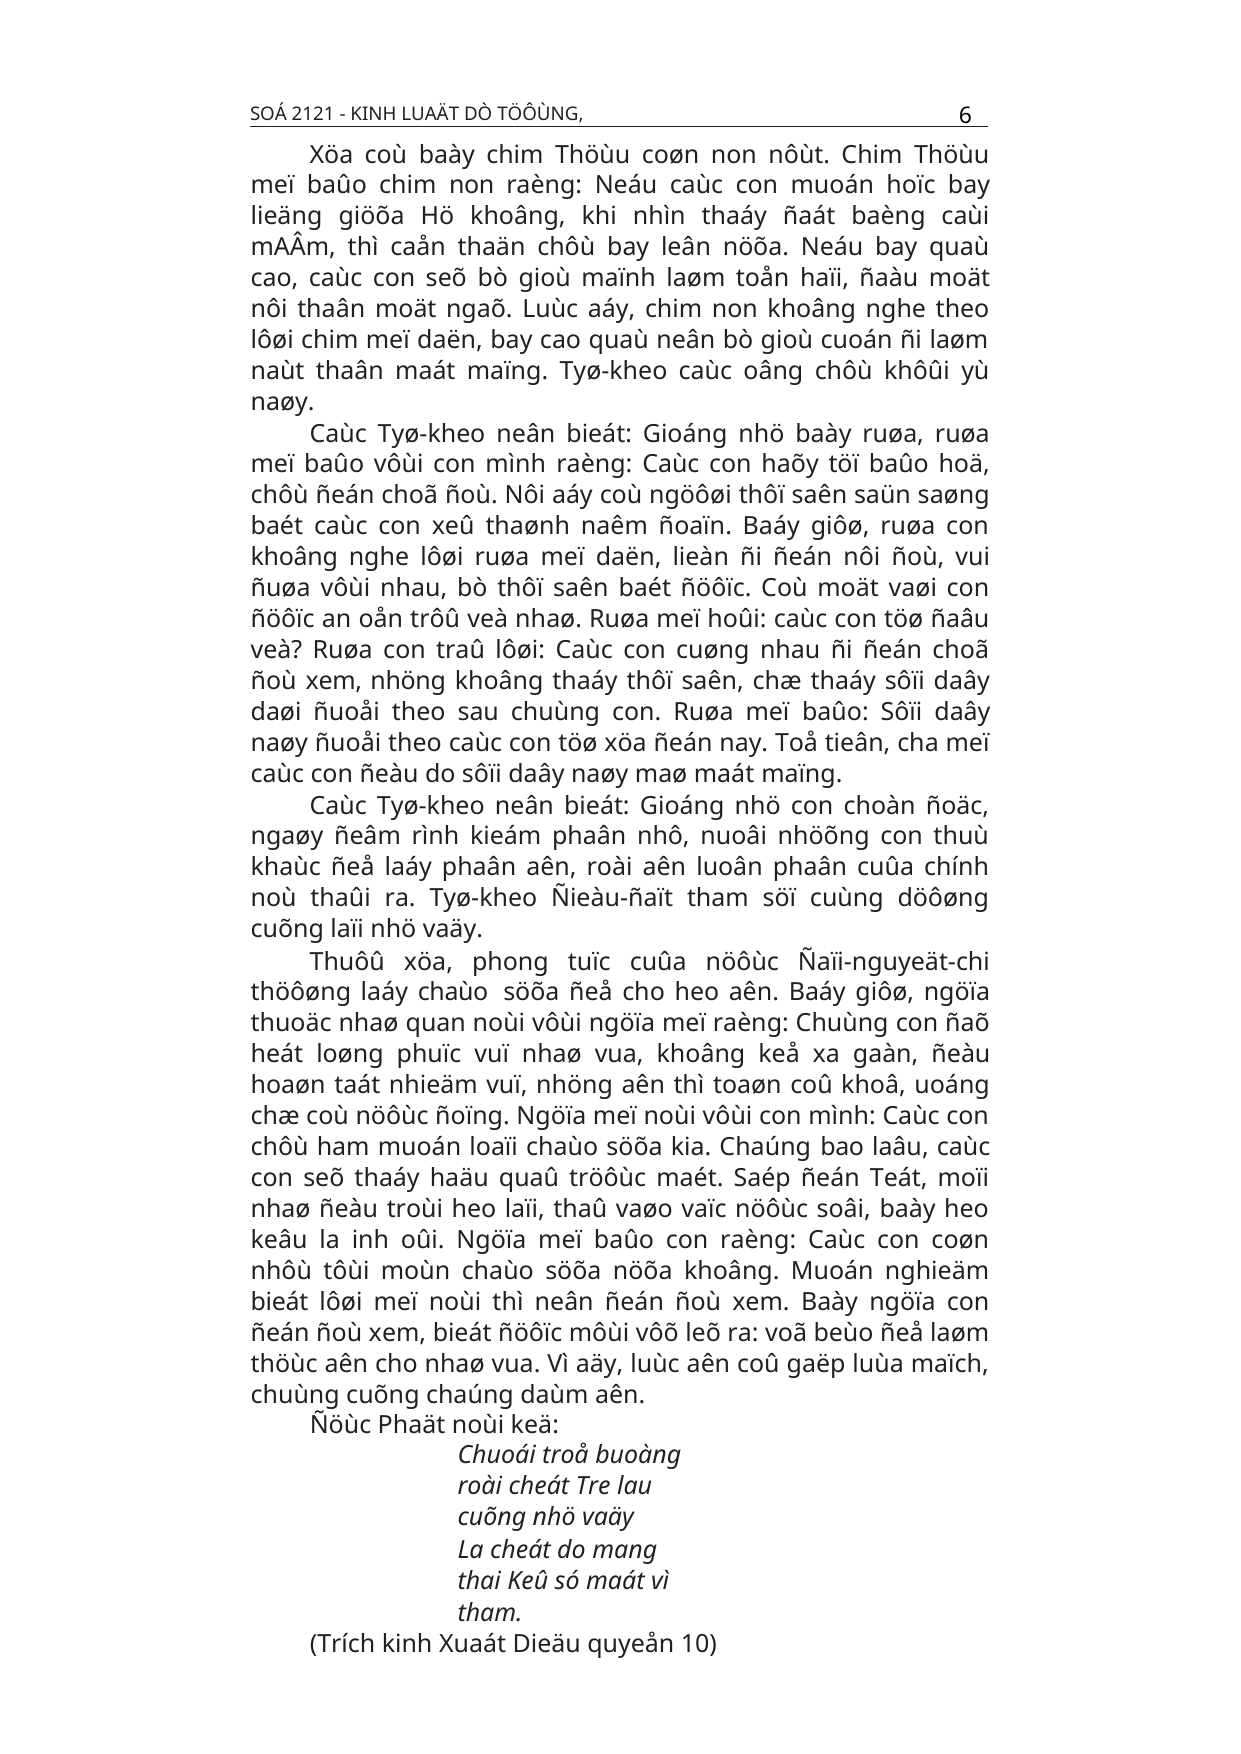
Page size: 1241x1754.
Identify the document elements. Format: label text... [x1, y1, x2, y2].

text (Trích kinh Xuaát Dieäu quyeån 10) [309, 1628, 1092, 1659]
text Caùc Tyø-kheo neân bieát: Gioáng nhö baày ruøa, ruøa meï baûo vôùi con mình raèng: Caùc con haõy töï baûo hoä, chôù ñeán choã ñoù. Nôi aáy coù ngöôøi thôï saên saün saøng baét caùc con xeû thaønh naêm ñoaïn. Baáy giôø, ruøa con khoâng nghe lôøi ruøa meï daën, lieàn ñi ñeán nôi ñoù, vui ñuøa vôùi nhau, bò thôï saên baét ñöôïc. Coù moät vaøi con ñöôïc an oån trôû veà nhaø. Ruøa meï hoûi: caùc con töø ñaâu veà? Ruøa con traû lôøi: Caùc con cuøng nhau ñi ñeán choã ñoù xem, nhöng khoâng thaáy thôï saên, chæ thaáy sôïi daây daøi ñuoåi theo sau chuùng con. Ruøa meï baûo: Sôïi daây naøy ñuoåi theo caùc con töø xöa ñeán nay. Toå tieân, cha meï caùc con ñeàu do sôïi daây naøy maø maát maïng. [250, 418, 990, 790]
text Ñöùc Phaät noùi keä: [309, 1411, 1092, 1439]
text Thuôû xöa, phong tuïc cuûa nöôùc Ñaïi-nguyeät-chi thöôøng laáy chaùo söõa ñeå cho heo aên. Baáy giôø, ngöïa thuoäc nhaø quan noùi vôùi ngöïa meï raèng: Chuùng con ñaõ heát loøng phuïc vuï nhaø vua, khoâng keå xa gaàn, ñeàu hoaøn taát nhieäm vuï, nhöng aên thì toaøn coû khoâ, uoáng chæ coù nöôùc ñoïng. Ngöïa meï noùi vôùi con mình: Caùc con chôù ham muoán loaïi chaùo söõa kia. Chaúng bao laâu, caùc con seõ thaáy haäu quaû tröôùc maét. Saép ñeán Teát, moïi nhaø ñeàu troùi heo laïi, thaû vaøo vaïc nöôùc soâi, baày heo keâu la inh oûi. Ngöïa meï baûo con raèng: Caùc con coøn nhôù tôùi moùn chaùo söõa nöõa khoâng. Muoán nghieäm bieát lôøi meï noùi thì neân ñeán ñoù xem. Baày ngöïa con ñeán ñoù xem, bieát ñöôïc môùi vôõ leõ ra: voã beùo ñeå laøm thöùc aên cho nhaø vua. Vì aäy, luùc aên coû gaëp luùa maïch, chuùng cuõng chaúng daùm aên. [250, 945, 990, 1411]
text Xöa coù baày chim Thöùu coøn non nôùt. Chim Thöùu meï baûo chim non raèng: Neáu caùc con muoán hoïc bay lieäng giöõa Hö khoâng, khi nhìn thaáy ñaát baèng caùi mAÂm, thì caån thaän chôù bay leân nöõa. Neáu bay quaù cao, caùc con seõ bò gioù maïnh laøm toån haïi, ñaàu moät nôi thaân moät ngaõ. Luùc aáy, chim non khoâng nghe theo lôøi chim meï daën, bay cao quaù neân bò gioù cuoán ñi laøm naùt thaân maát maïng. Tyø-kheo caùc oâng chôù khôûi yù naøy. [250, 138, 990, 418]
text La cheát do mang thai Keû só maát vì tham. [457, 1533, 674, 1628]
text Chuoái troå buoàng roài cheát Tre lau cuõng nhö vaäy [457, 1439, 715, 1533]
text Caùc Tyø-kheo neân bieát: Gioáng nhö con choàn ñoäc, ngaøy ñeâm rình kieám phaân nhô, nuoâi nhöõng con thuù khaùc ñeå laáy phaân aên, roài aên luoân phaân cuûa chính noù thaûi ra. Tyø-kheo Ñieàu-ñaït tham söï cuùng döôøng cuõng laïi nhö vaäy. [250, 790, 990, 945]
